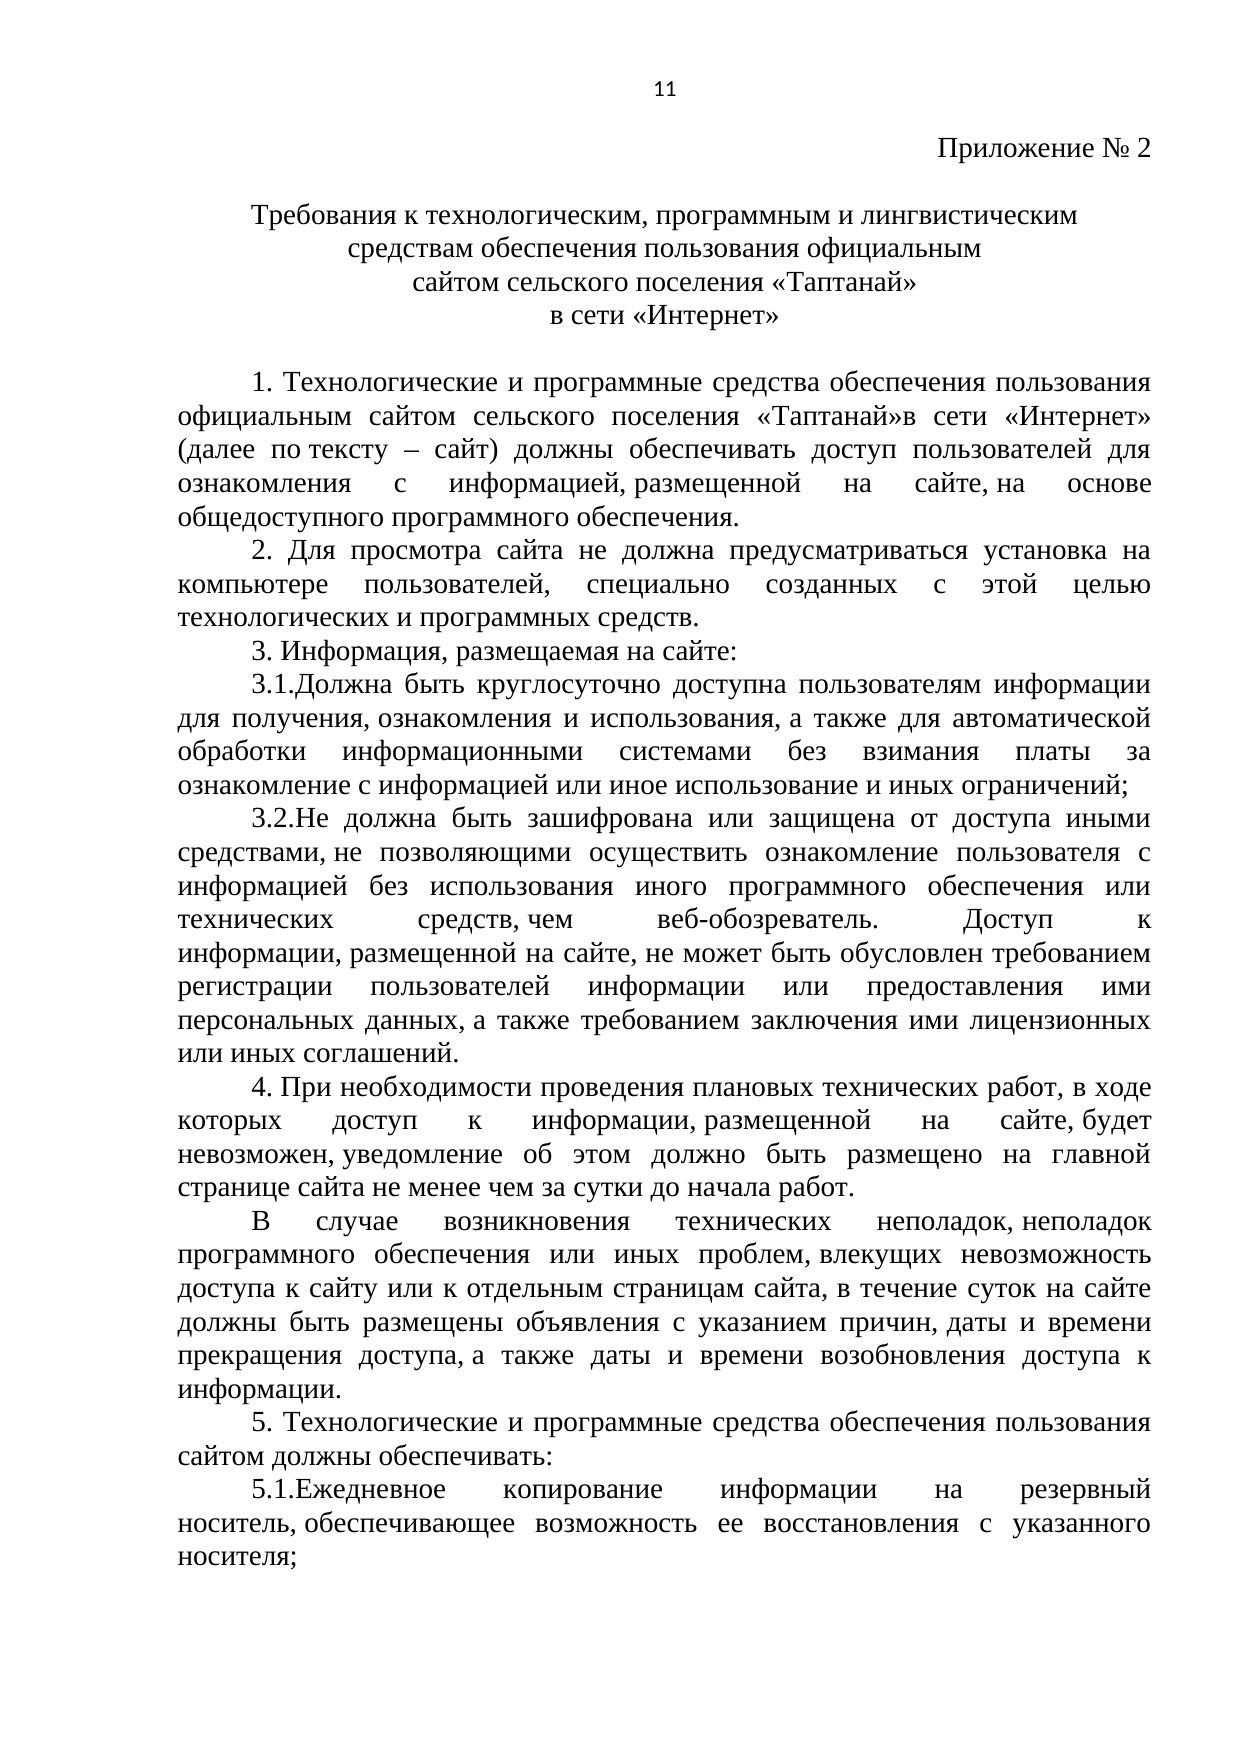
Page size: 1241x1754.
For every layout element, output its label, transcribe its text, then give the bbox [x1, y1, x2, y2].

text 4. При необходимости проведения плановых технических работ, в ходе которых доступ к информации, размещенной на сайте, будет невозможен, уведомление об этом должно быть размещено на главной странице сайта не менее чем за сутки до начала работ. [177, 1069, 1152, 1203]
text 5.1.Ежедневное копирование информации на резервный носитель, обеспечивающее возможность ее восстановления с указанного носителя; [177, 1471, 1152, 1572]
text Приложение № 2 [177, 130, 1152, 163]
text 1. Технологические и программные средства обеспечения пользования официальным сайтом сельского поселения «Таптанай»в сети «Интернет» (далее по тексту – сайт) должны обеспечивать доступ пользователей для ознакомления с информацией, размещенной на сайте, на основе общедоступного программного обеспечения. [177, 364, 1152, 532]
text 5. Технологические и программные средства обеспечения пользования сайтом должны обеспечивать: [177, 1404, 1152, 1471]
text средствам обеспечения пользования официальным [177, 230, 1152, 264]
text сайтом сельского поселения «Таптанай» [177, 264, 1152, 297]
text В случае возникновения технических неполадок, неполадок программного обеспечения или иных проблем, влекущих невозможность доступа к сайту или к отдельным страницам сайта, в течение суток на сайте должны быть размещены объявления с указанием причин, даты и времени прекращения доступа, а также даты и времени возобновления доступа к информации. [177, 1203, 1152, 1404]
text в сети «Интернет» [177, 297, 1152, 331]
text 3. Информация, размещаемая на сайте: [177, 633, 1152, 666]
text 3.1.Должна быть круглосуточно доступна пользователям информации для получения, ознакомления и использования, а также для автоматической обработки информационными системами без взимания платы за ознакомление с информацией или иное использование и иных ограничений; [177, 666, 1152, 801]
text 3.2.Не должна быть зашифрована или защищена от доступа иными средствами, не позволяющими осуществить ознакомление пользователя с информацией без использования иного программного обеспечения или технических средств, чем веб-обозреватель. Доступ к информации, размещенной на сайте, не может быть обусловлен требованием регистрации пользователей информации или предоставления ими персональных данных, а также требованием заключения ими лицензионных или иных соглашений. [177, 801, 1152, 1069]
text 2. Для просмотра сайта не должна предусматриваться установка на компьютере пользователей, специально созданных с этой целью технологических и программных средств. [177, 532, 1152, 633]
text Требования к технологическим, программным и лингвистическим [177, 197, 1152, 230]
